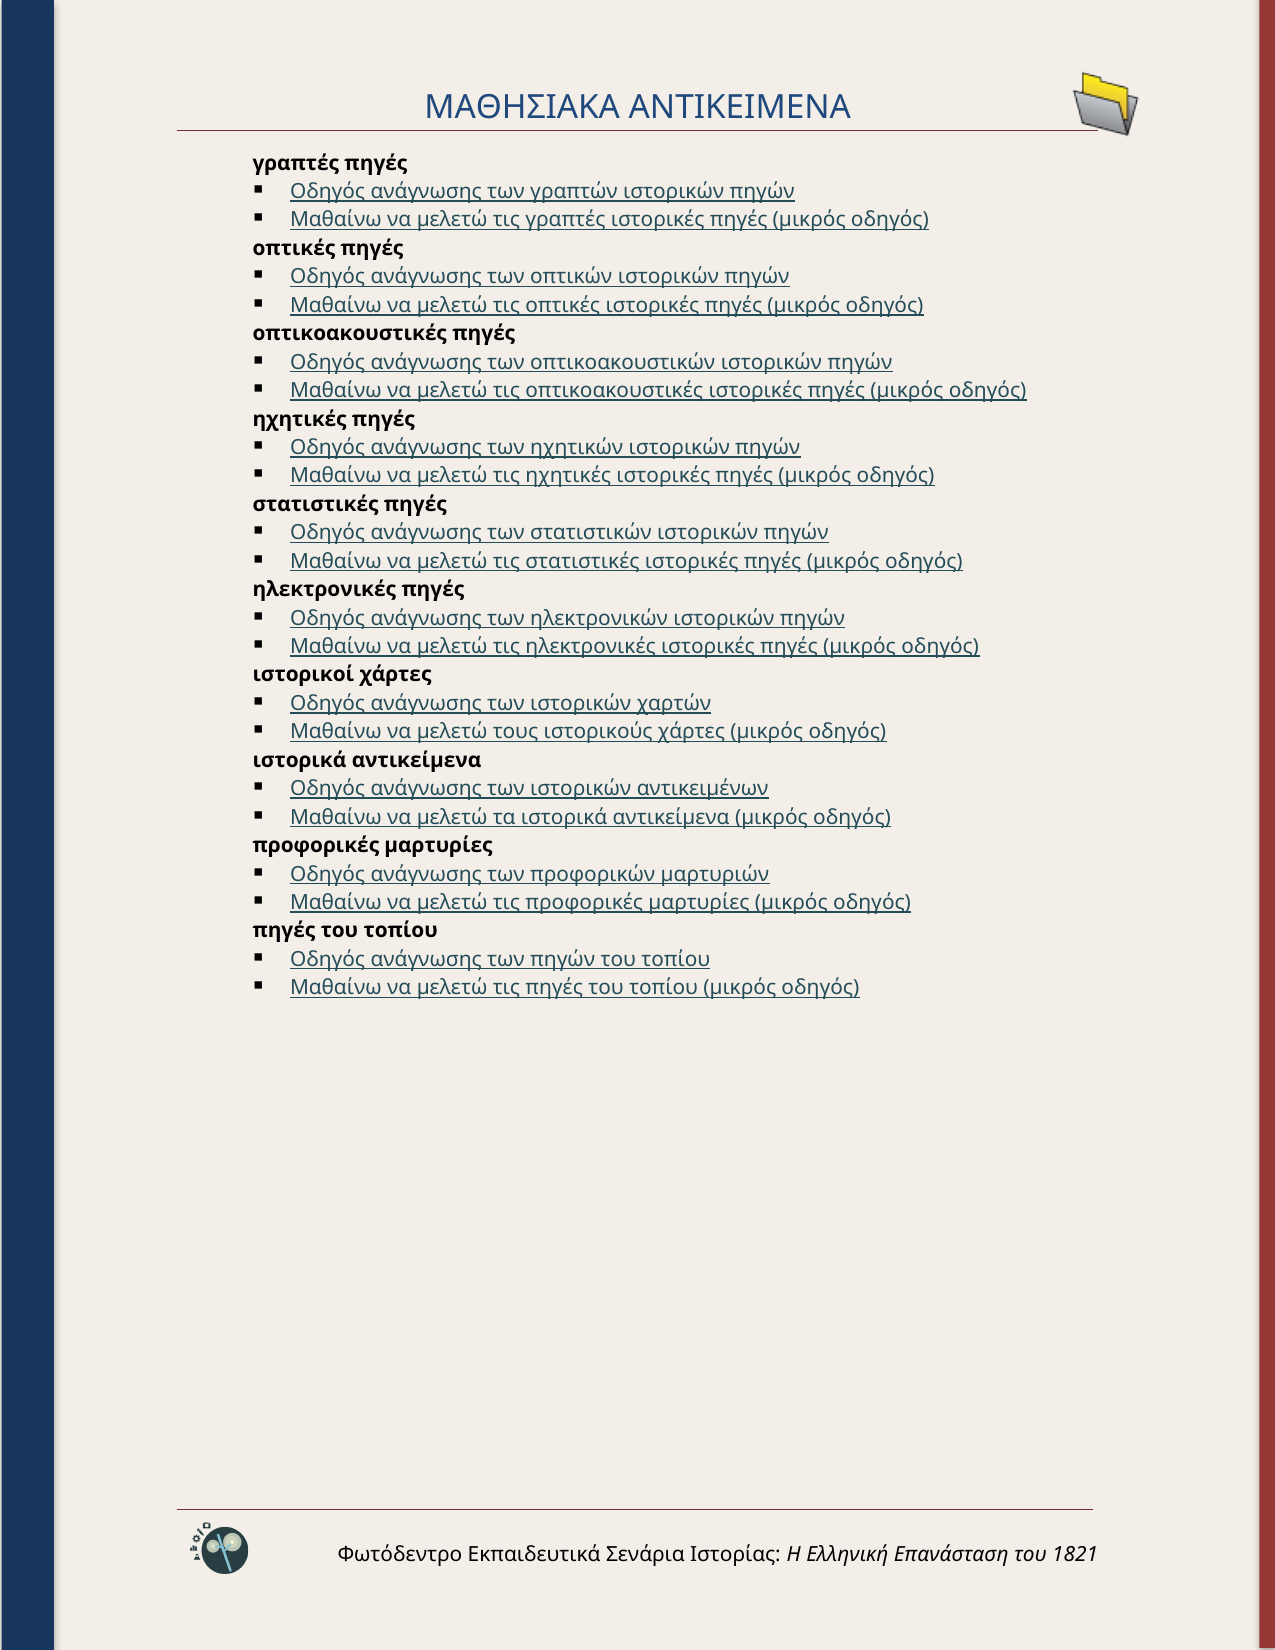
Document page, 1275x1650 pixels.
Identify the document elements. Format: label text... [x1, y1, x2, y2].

list Μαθαίνω να μελετώ τις ηλεκτρονικές ιστορικές πηγές (μικρός οδηγός) [252, 631, 1098, 659]
list Μαθαίνω να μελετώ τις προφορικές μαρτυρίες (μικρός οδηγός) [252, 887, 1098, 916]
list Μαθαίνω να μελετώ τις ηχητικές ιστορικές πηγές (μικρός οδηγός) [252, 461, 1098, 489]
list Οδηγός ανάγνωσης των πηγών του τοπίου [252, 944, 1098, 972]
picture [1068, 67, 1144, 143]
list Μαθαίνω να μελετώ τα ιστορικά αντικείμενα (μικρός οδηγός) [252, 802, 1098, 830]
list Οδηγός ανάγνωσης των στατιστικών ιστορικών πηγών [252, 517, 1098, 546]
picture [189, 1520, 249, 1574]
list Οδηγός ανάγνωσης των οπτικών ιστορικών πηγών [252, 261, 1098, 290]
text γραπτές πηγές [252, 148, 1098, 176]
list Οδηγός ανάγνωσης των ιστορικών αντικειμένων [252, 773, 1098, 802]
list Οδηγός ανάγνωσης των προφορικών μαρτυριών [252, 859, 1098, 887]
text ηλεκτρονικές πηγές [252, 574, 1098, 603]
list Οδηγός ανάγνωσης των ιστορικών χαρτών [252, 688, 1098, 716]
text οπτικές πηγές [252, 233, 1098, 261]
list Μαθαίνω να μελετώ τις οπτικές ιστορικές πηγές (μικρός οδηγός) [252, 290, 1098, 318]
list Μαθαίνω να μελετώ τους ιστορικούς χάρτες (μικρός οδηγός) [252, 716, 1098, 745]
text ιστορικά αντικείμενα [252, 745, 1098, 773]
list Μαθαίνω να μελετώ τις πηγές του τοπίου (μικρός οδηγός) [252, 972, 1098, 1001]
list Μαθαίνω να μελετώ τις οπτικοακουστικές ιστορικές πηγές (μικρός οδηγός) [252, 375, 1098, 404]
list Μαθαίνω να μελετώ τις στατιστικές ιστορικές πηγές (μικρός οδηγός) [252, 546, 1098, 574]
text στατιστικές πηγές [252, 489, 1098, 517]
list Οδηγός ανάγνωσης των ηχητικών ιστορικών πηγών [252, 432, 1098, 461]
list Οδηγός ανάγνωσης των οπτικοακουστικών ιστορικών πηγών [252, 347, 1098, 375]
text οπτικοακουστικές πηγές [252, 318, 1098, 347]
text ιστορικοί χάρτες [252, 659, 1098, 688]
text πηγές του τοπίου [252, 916, 1098, 944]
text ηχητικές πηγές [252, 404, 1098, 432]
text προφορικές μαρτυρίες [252, 830, 1098, 859]
list Οδηγός ανάγνωσης των ηλεκτρονικών ιστορικών πηγών [252, 603, 1098, 631]
list Μαθαίνω να μελετώ τις γραπτές ιστορικές πηγές (μικρός οδηγός) [252, 204, 1098, 233]
list Οδηγός ανάγνωσης των γραπτών ιστορικών πηγών [252, 176, 1098, 204]
